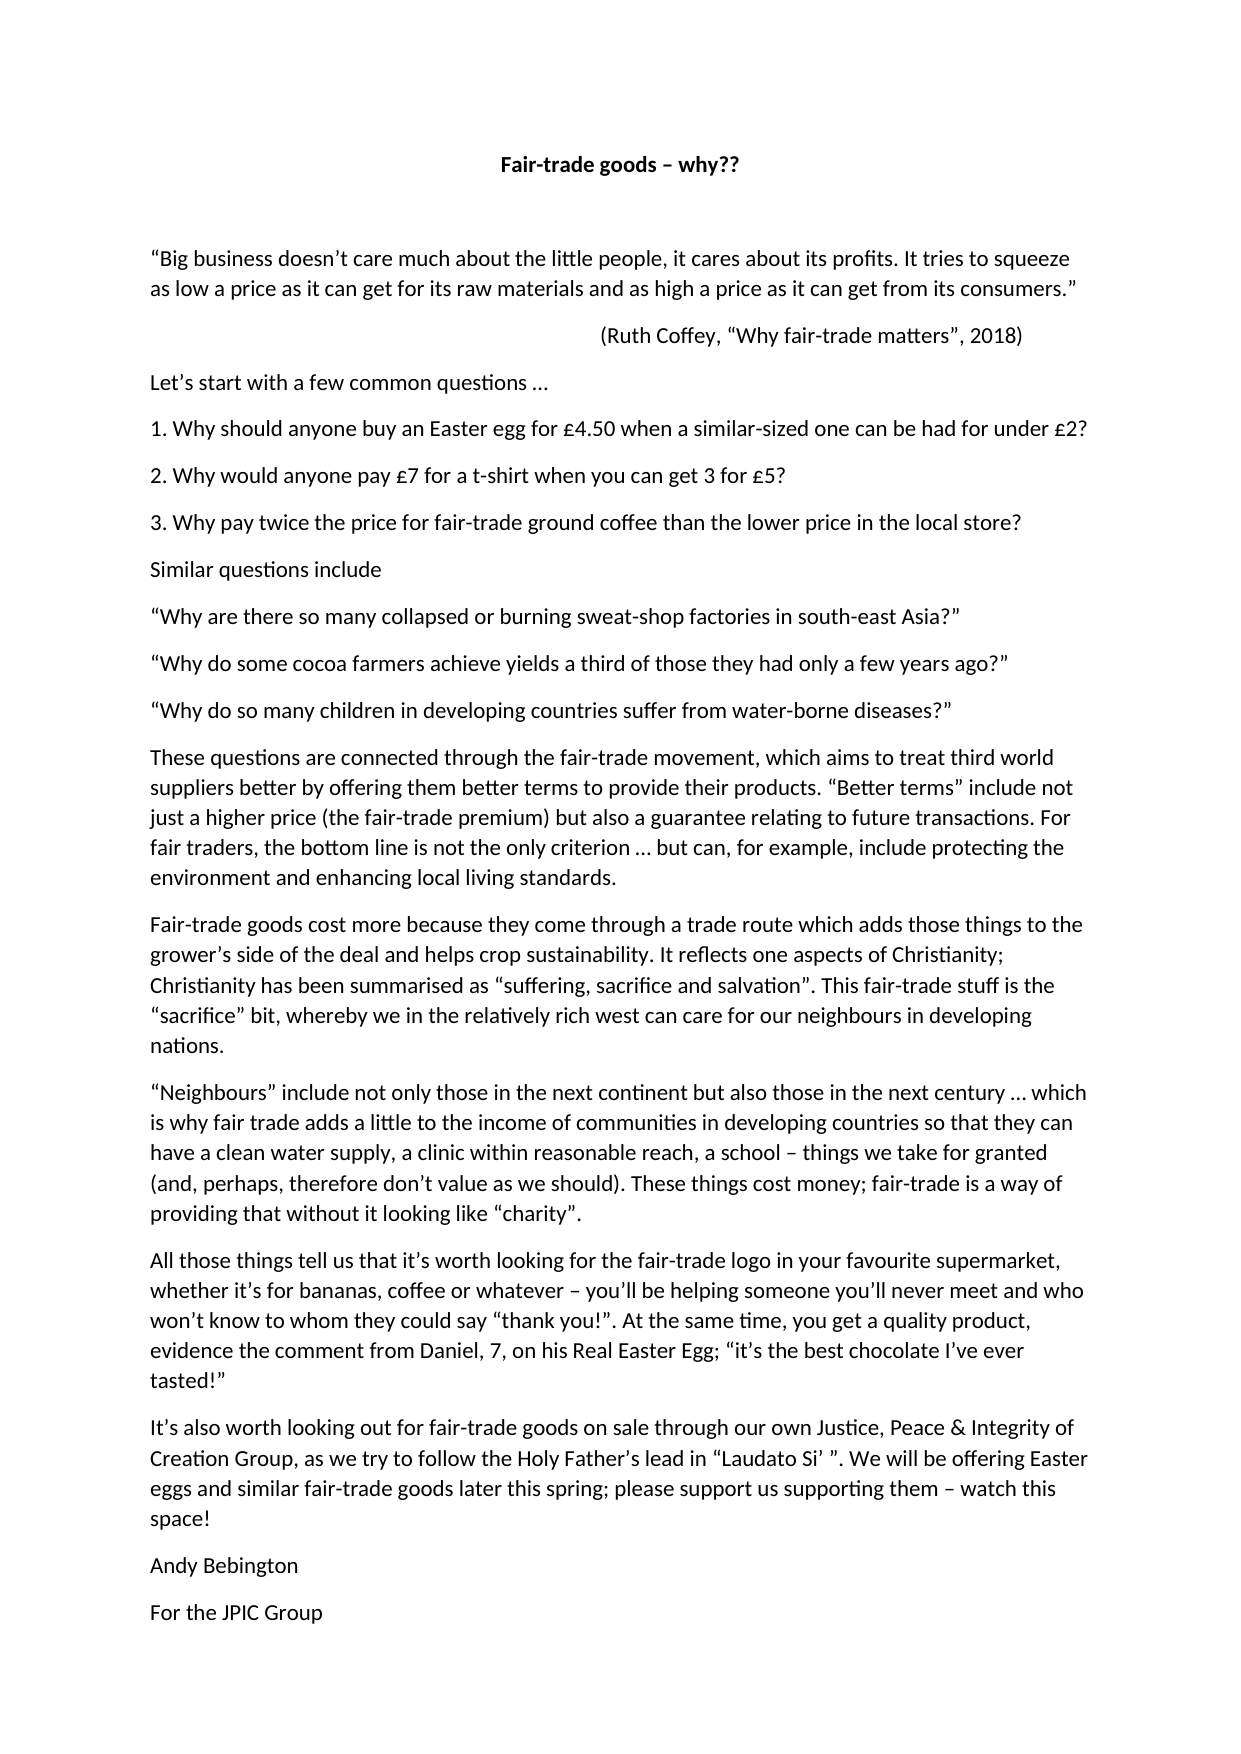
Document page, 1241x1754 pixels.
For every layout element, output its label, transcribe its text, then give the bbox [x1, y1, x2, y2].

text “Why do some cocoa farmers achieve yields a third of those they had only a few years ago?” [150, 649, 1090, 677]
text 2. Why would anyone pay £7 for a t-shirt when you can get 3 for £5? [150, 461, 1090, 489]
text It’s also worth looking out for fair-trade goods on sale through our own Justice, Peace & Integrity of Creation Group, as we try to follow the Holy Father’s lead in “Laudato Si’ ”. We will be offering Easter eggs and similar fair-trade goods later this spring; please support us supporting them – watch this space! [150, 1413, 1090, 1532]
text (Ruth Coffey, “Why fair-trade matters”, 2018) [600, 321, 1090, 349]
text Fair-trade goods cost more because they come through a trade route which adds those things to the grower’s side of the deal and helps crop sustainability. It reflects one aspects of Christianity; Christianity has been summarised as “suffering, sacrifice and salvation”. This fair-trade stuff is the “sacrifice” bit, whereby we in the relatively rich west can care for our neighbours in developing nations. [150, 910, 1090, 1059]
text “Neighbours” include not only those in the next continent but also those in the next century … which is why fair trade adds a little to the income of communities in developing countries so that they can have a clean water supply, a clinic within reasonable reach, a school – things we take for granted (and, perhaps, therefore don’t value as we should). These things cost money; fair-trade is a way of providing that without it looking like “charity”. [150, 1078, 1090, 1227]
text 3. Why pay twice the price for fair-trade ground coffee than the lower price in the local store? [150, 508, 1090, 536]
text These questions are connected through the fair-trade movement, which aims to treat third world suppliers better by offering them better terms to provide their products. “Better terms” include not just a higher price (the fair-trade premium) but also a guarantee relating to future transactions. For fair traders, the bottom line is not the only criterion … but can, for example, include protecting the environment and enhancing local living standards. [150, 743, 1090, 892]
text Let’s start with a few common questions … [150, 368, 1090, 396]
text 1. Why should anyone buy an Easter egg for £4.50 when a similar-sized one can be had for under £2? [150, 414, 1090, 443]
text “Why are there so many collapsed or burning sweat-shop factories in south-east Asia?” [150, 602, 1090, 630]
text All those things tell us that it’s worth looking for the fair-trade logo in your favourite supermarket, whether it’s for bananas, coffee or whatever – you’ll be helping someone you’ll never meet and who won’t know to whom they could say “thank you!”. At the same time, you get a quality product, evidence the comment from Daniel, 7, on his Real Easter Egg; “it’s the best chocolate I’ve ever tasted!” [150, 1246, 1090, 1395]
text For the JPIC Group [150, 1598, 1090, 1626]
text “Big business doesn’t care much about the little people, it cares about its profits. It tries to squeeze as low a price as it can get for its raw materials and as high a price as it can get from its consumers.” [150, 244, 1090, 302]
text “Why do so many children in developing countries suffer from water-borne diseases?” [150, 696, 1090, 724]
text Andy Bebington [150, 1551, 1090, 1579]
text Fair-trade goods – why?? [150, 150, 1090, 178]
text Similar questions include [150, 555, 1090, 583]
